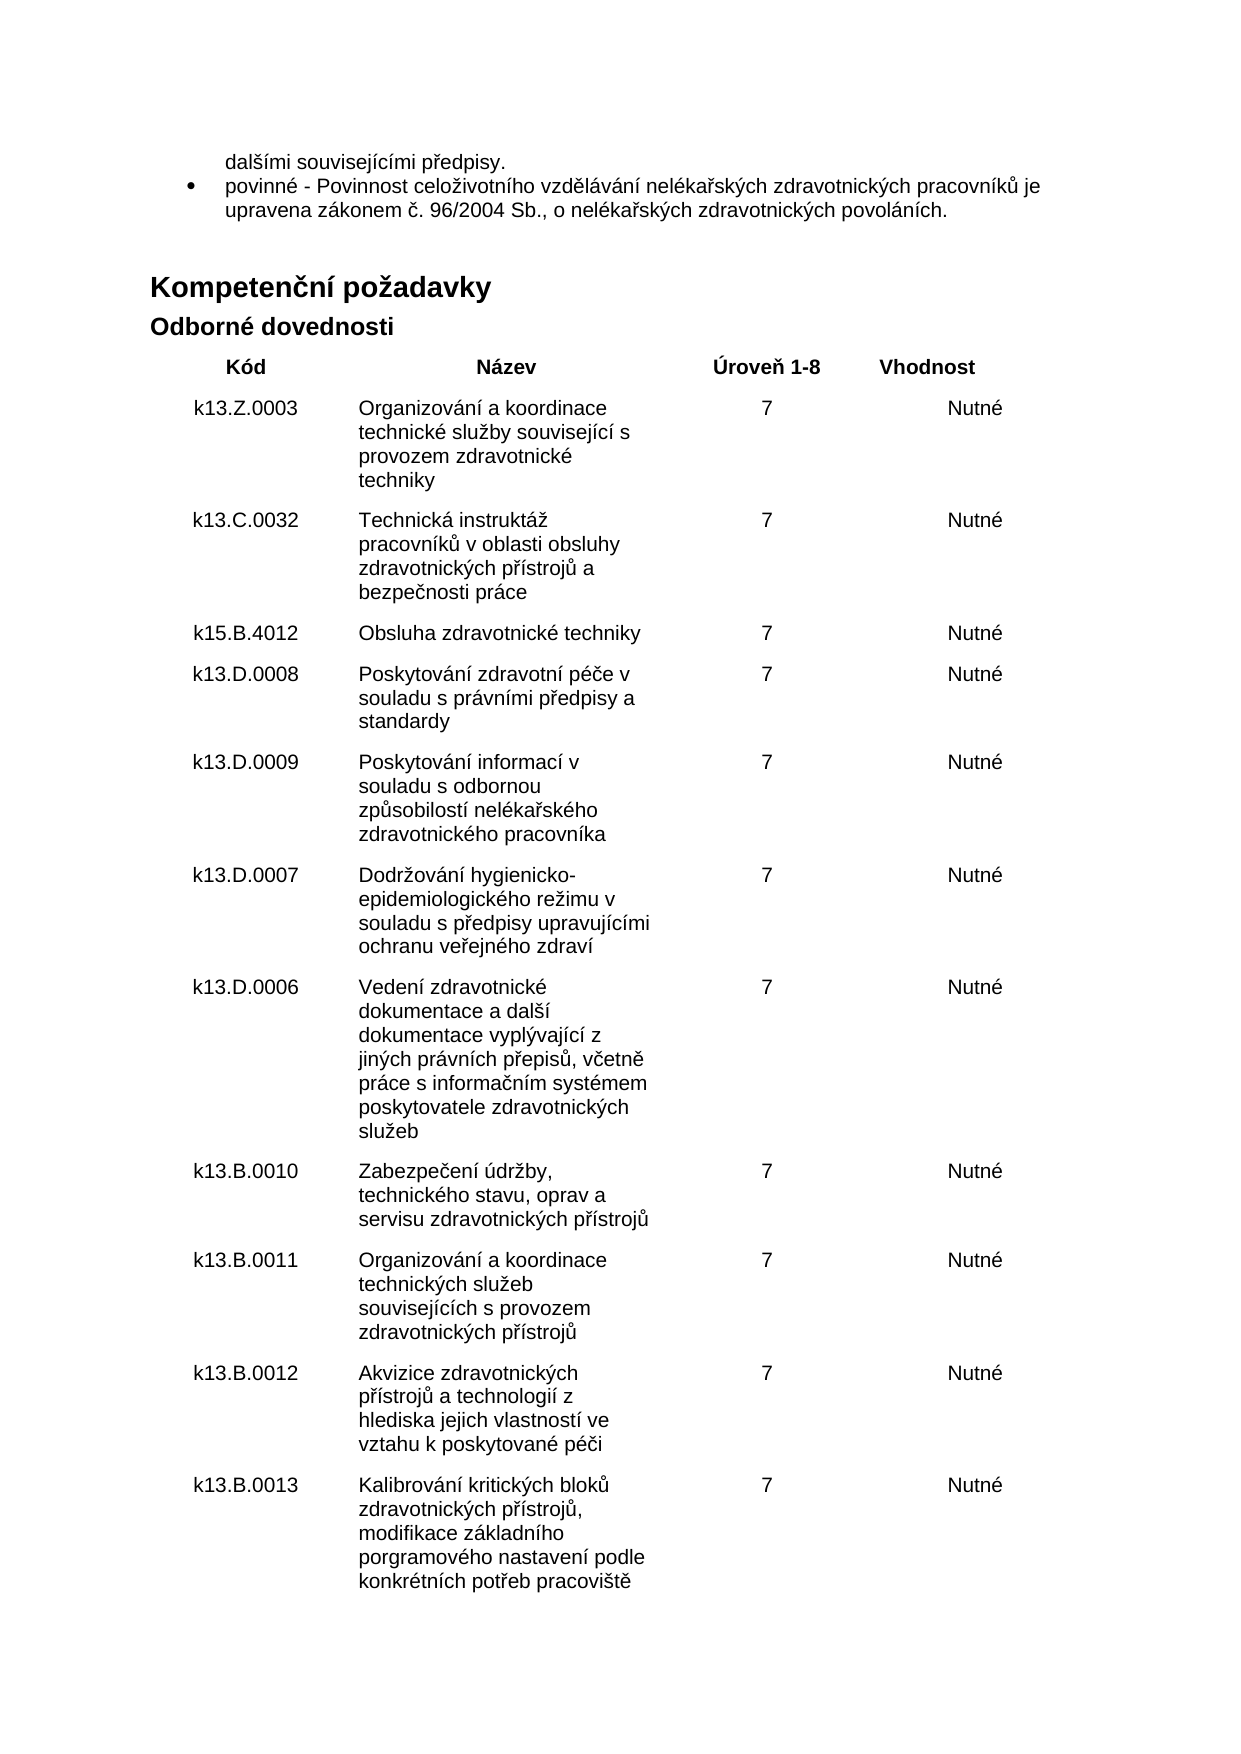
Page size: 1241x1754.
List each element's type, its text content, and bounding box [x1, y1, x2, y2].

table_cell k13.B.0010 [142, 1151, 350, 1239]
table_cell Poskytování zdravotní péče v souladu s právními předpisy a standardy [350, 653, 662, 742]
table_cell Nutné [871, 1151, 1079, 1239]
table_cell 7 [663, 742, 871, 854]
table_cell Technická instruktáž pracovníků v oblasti obsluhy zdravotnických přístrojů a bezpečnosti práce [350, 500, 662, 612]
table_cell 7 [663, 967, 871, 1151]
table_header Kód [142, 347, 350, 387]
table_cell Nutné [871, 742, 1079, 854]
table_cell Nutné [871, 653, 1079, 742]
table_header Úroveň 1-8 [663, 347, 871, 387]
table_cell 7 [663, 388, 871, 500]
table_cell k13.D.0006 [142, 967, 350, 1151]
table_cell k13.B.0011 [142, 1240, 350, 1352]
table_cell Organizování a koordinace technických služeb souvisejících s provozem zdravotnických přístrojů [350, 1240, 662, 1352]
table_cell Poskytování informací v souladu s odbornou způsobilostí nelékařského zdravotnického pracovníka [350, 742, 662, 854]
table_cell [350, 1465, 662, 1601]
table_cell Nutné [871, 1352, 1079, 1464]
table_cell 7 [663, 1151, 871, 1239]
subtitle Kompetenční požadavky [150, 270, 1090, 303]
table_cell Zabezpečení údržby, technického stavu, oprav a servisu zdravotnických přístrojů [350, 1151, 662, 1239]
table_cell Nutné [871, 854, 1079, 967]
table_cell 7 [663, 500, 871, 612]
table_cell k13.D.0009 [142, 742, 350, 854]
table_header Vhodnost [871, 347, 1079, 387]
list povinné - Povinnost celoživotního vzdělávání nelékařských zdravotnických pracovníků je upravena zákonem č. 96/2004 Sb., o nelékařských zdravotnických povoláních. [187, 174, 1090, 222]
table_cell k13.B.0012 [142, 1352, 350, 1464]
table_cell Nutné [871, 388, 1079, 500]
table_cell Akvizice zdravotnických přístrojů a technologií z hlediska jejich vlastností ve vztahu k poskytované péči [350, 1352, 662, 1464]
table_cell 7 [663, 1465, 871, 1601]
table_cell k15.B.4012 [142, 613, 350, 653]
table_cell 7 [663, 1352, 871, 1464]
table_cell Vedení zdravotnické dokumentace a další dokumentace vyplývající z jiných právních přepisů, včetně práce s informačním systémem poskytovatele zdravotnických služeb [350, 967, 662, 1151]
table_cell 7 [663, 854, 871, 967]
table_cell Dodržování hygienicko-epidemiologického režimu v souladu s předpisy upravujícími ochranu veřejného zdraví [350, 854, 662, 967]
table_cell k13.Z.0003 [142, 388, 350, 500]
table_cell Nutné [871, 967, 1079, 1151]
table_cell Nutné [871, 1465, 1079, 1601]
table_cell 7 [663, 613, 871, 653]
table_cell k13.B.0013 [142, 1465, 350, 1601]
table_cell k13.D.0007 [142, 854, 350, 967]
subtitle Odborné dovednosti [150, 312, 1090, 341]
table_cell Nutné [871, 500, 1079, 612]
table_cell 7 [663, 653, 871, 742]
table_cell Nutné [871, 613, 1079, 653]
table_cell k13.C.0032 [142, 500, 350, 612]
table_cell k13.D.0008 [142, 653, 350, 742]
table_header Název [350, 347, 662, 387]
table_cell Nutné [871, 1240, 1079, 1352]
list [187, 150, 1090, 174]
table_cell 7 [663, 1240, 871, 1352]
table_cell Obsluha zdravotnické techniky [350, 613, 662, 653]
table_cell Organizování a koordinace technické služby související s provozem zdravotnické techniky [350, 388, 662, 500]
